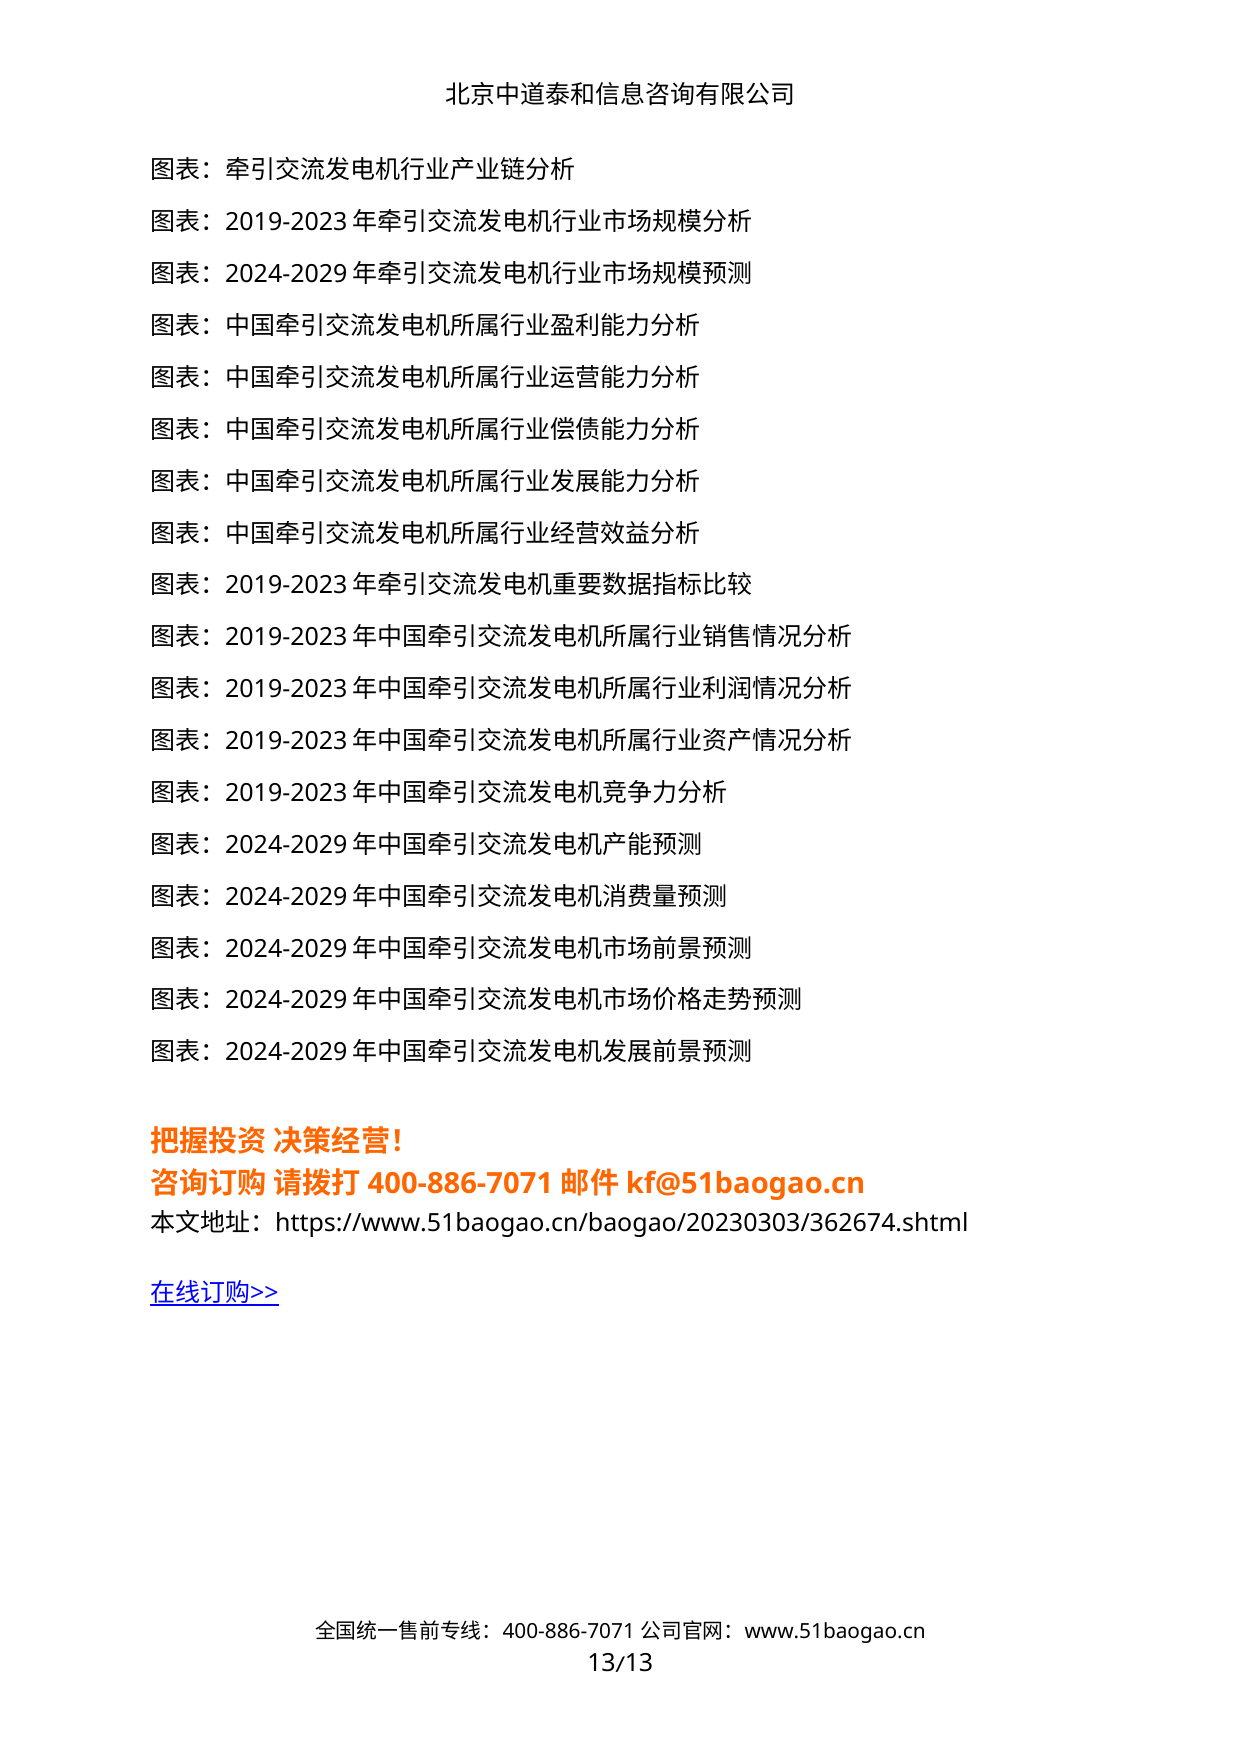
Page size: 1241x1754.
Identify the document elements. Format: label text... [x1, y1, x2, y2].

text 图表：中国牵引交流发电机所属行业经营效益分析 [150, 513, 1090, 549]
text 把握投资 决策经营！咨询订购 请拨打 400-886-7071 邮件 kf@51baogao.cn本文地址：https://www.51baogao.cn/baogao/20230303/362674.shtml [150, 1084, 1090, 1239]
text 图表：2024-2029年中国牵引交流发电机市场前景预测 [150, 928, 1090, 964]
text 图表：2024-2029年中国牵引交流发电机消费量预测 [150, 876, 1090, 912]
text 图表：中国牵引交流发电机所属行业偿债能力分析 [150, 409, 1090, 446]
text 图表：牵引交流发电机行业产业链分析 [150, 150, 1090, 186]
text 图表：2024-2029年牵引交流发电机行业市场规模预测 [150, 254, 1090, 290]
text 图表：2024-2029年中国牵引交流发电机产能预测 [150, 824, 1090, 861]
text 图表：2024-2029年中国牵引交流发电机市场价格走势预测 [150, 980, 1090, 1016]
text 图表：2019-2023年牵引交流发电机重要数据指标比较 [150, 565, 1090, 601]
text 图表：中国牵引交流发电机所属行业发展能力分析 [150, 461, 1090, 497]
text 在线订购>> [150, 1239, 1090, 1309]
text 图表：中国牵引交流发电机所属行业盈利能力分析 [150, 306, 1090, 342]
text 图表：2019-2023年中国牵引交流发电机竞争力分析 [150, 772, 1090, 809]
text 图表：中国牵引交流发电机所属行业运营能力分析 [150, 357, 1090, 394]
text 图表：2019-2023年中国牵引交流发电机所属行业销售情况分析 [150, 617, 1090, 653]
text 图表：2019-2023年牵引交流发电机行业市场规模分析 [150, 202, 1090, 238]
text 图表：2019-2023年中国牵引交流发电机所属行业利润情况分析 [150, 669, 1090, 705]
text 图表：2019-2023年中国牵引交流发电机所属行业资产情况分析 [150, 721, 1090, 757]
text 图表：2024-2029年中国牵引交流发电机发展前景预测 [150, 1032, 1090, 1068]
